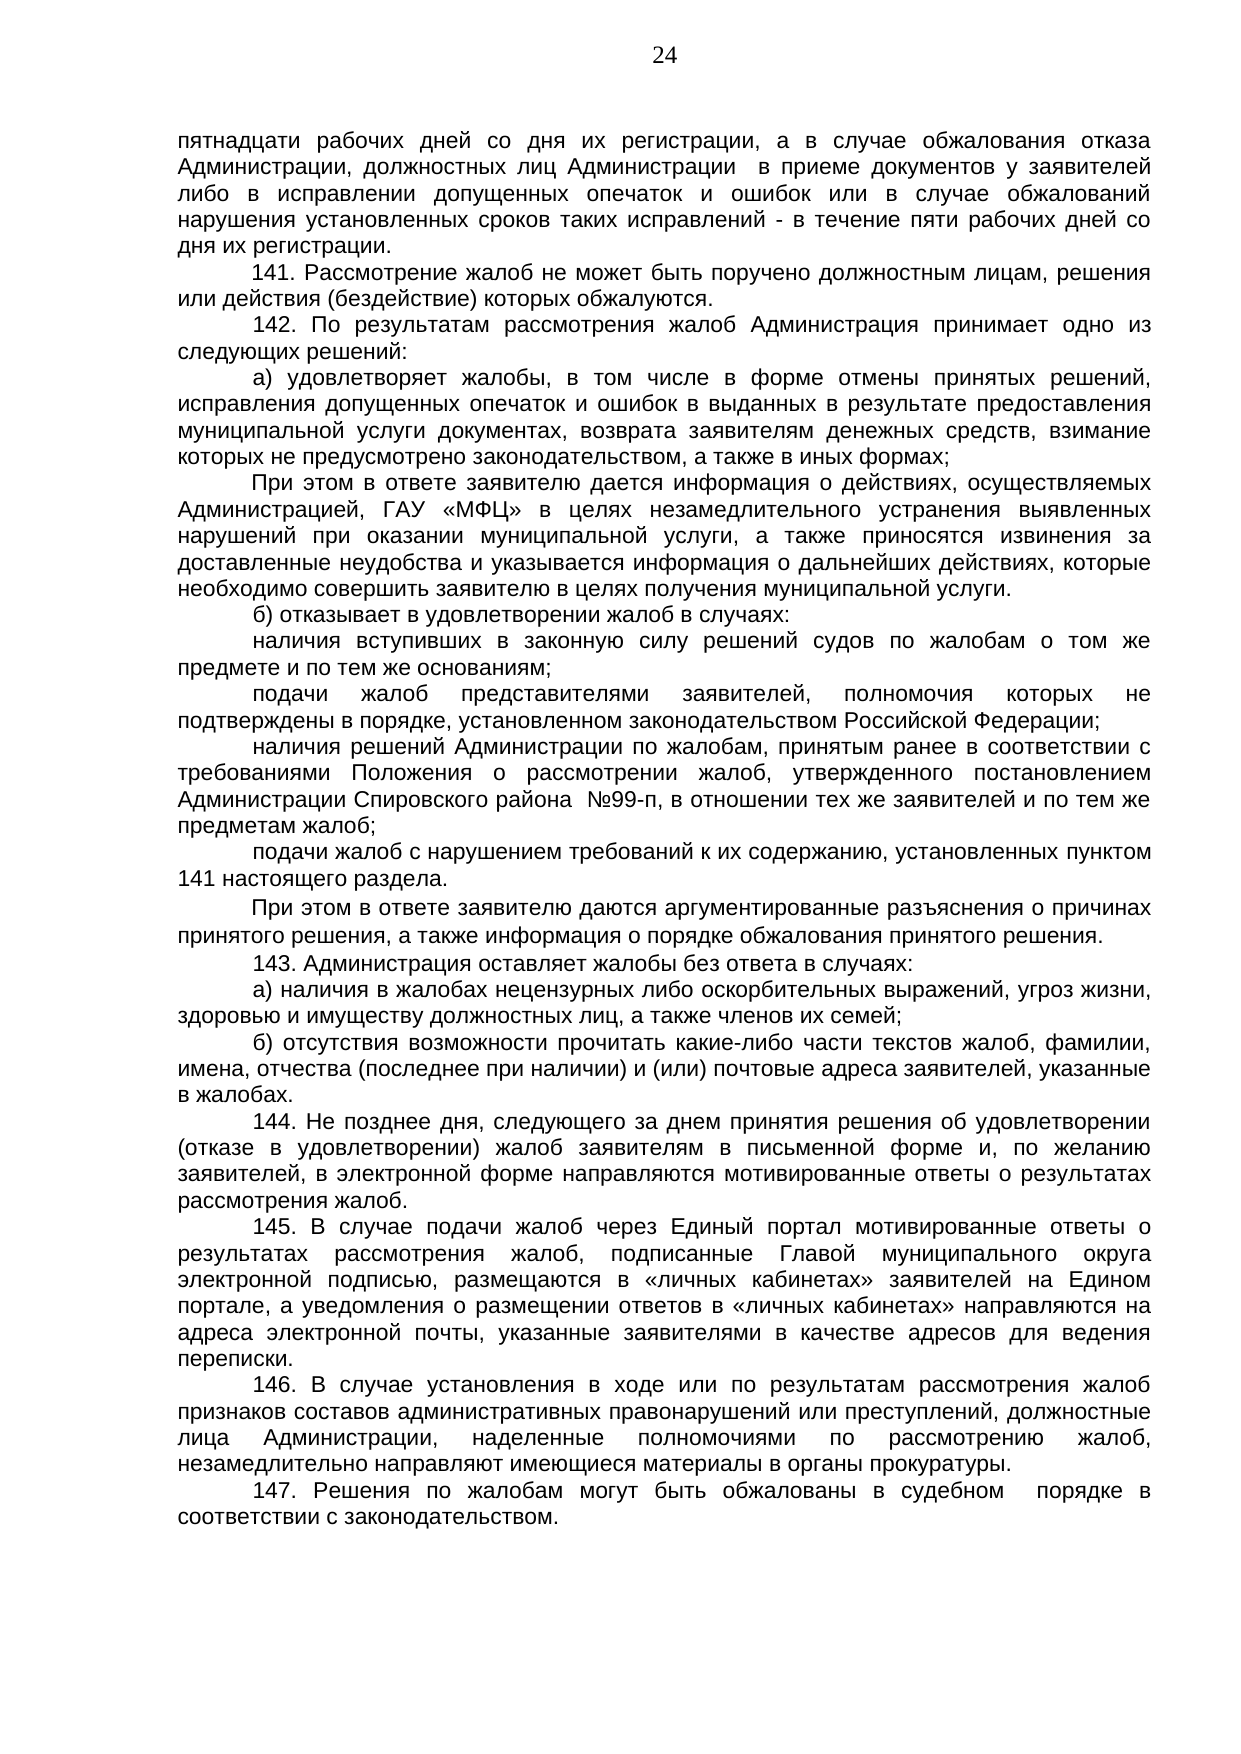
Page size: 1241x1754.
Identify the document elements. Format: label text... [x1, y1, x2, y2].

text подачи жалоб представителями заявителей, полномочия которых не подтверждены в порядке, установленном законодательством Российской Федерации; [177, 680, 1152, 733]
text подачи жалоб с нарушением требований к их содержанию, установленных пунктом 141 настоящего раздела. [177, 838, 1152, 891]
text наличия решений Администрации по жалобам, принятым ранее в соответствии с требованиями Положения о рассмотрении жалоб, утвержденного постановлением Администрации Спировского района №99-п, в отношении тех же заявителей и по тем же предметам жалоб; [177, 733, 1152, 838]
text При этом в ответе заявителю даются аргументированные разъяснения о причинах принятого решения, а также информация о порядке обжалования принятого решения. [177, 892, 1152, 949]
text наличия вступивших в законную силу решений судов по жалобам о том же предмете и по тем же основаниям; [177, 627, 1152, 680]
text 143. Администрация оставляет жалобы без ответа в случаях: [177, 949, 1152, 976]
text а) удовлетворяет жалобы, в том числе в форме отмены принятых решений, исправления допущенных опечаток и ошибок в выданных в результате предоставления муниципальной услуги документах, возврата заявителям денежных средств, взимание которых не предусмотрено законодательством, а также в иных формах; [177, 364, 1152, 469]
text При этом в ответе заявителю дается информация о действиях, осуществляемых Администрацией, ГАУ «МФЦ» в целях незамедлительного устранения выявленных нарушений при оказании муниципальной услуги, а также приносятся извинения за доставленные неудобства и указывается информация о дальнейших действиях, которые необходимо совершить заявителю в целях получения муниципальной услуги. [177, 469, 1152, 601]
text 146. В случае установления в ходе или по результатам рассмотрения жалоб признаков составов административных правонарушений или преступлений, должностные лица Администрации, наделенные полномочиями по рассмотрению жалоб, незамедлительно направляют имеющиеся материалы в органы прокуратуры. [177, 1371, 1152, 1477]
text 144. Не позднее дня, следующего за днем принятия решения об удовлетворении (отказе в удовлетворении) жалоб заявителям в письменной форме и, по желанию заявителей, в электронной форме направляются мотивированные ответы о результатах рассмотрения жалоб. [177, 1108, 1152, 1213]
text б) отказывает в удовлетворении жалоб в случаях: [177, 601, 1152, 627]
text б) отсутствия возможности прочитать какие-либо части текстов жалоб, фамилии, имена, отчества (последнее при наличии) и (или) почтовые адреса заявителей, указанные в жалобах. [177, 1029, 1152, 1108]
text а) наличия в жалобах нецензурных либо оскорбительных выражений, угроз жизни, здоровью и имуществу должностных лиц, а также членов их семей; [177, 976, 1152, 1029]
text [177, 127, 1152, 258]
text 147. Решения по жалобам могут быть обжалованы в судебном порядке в соответствии с законодательством. [177, 1477, 1152, 1529]
text 142. По результатам рассмотрения жалоб Администрация принимает одно из следующих решений: [177, 311, 1152, 364]
text 141. Рассмотрение жалоб не может быть поручено должностным лицам, решения или действия (бездействие) которых обжалуются. [177, 258, 1152, 311]
text 145. В случае подачи жалоб через Единый портал мотивированные ответы о результатах рассмотрения жалоб, подписанные Главой муниципального округа электронной подписью, размещаются в «личных кабинетах» заявителей на Едином портале, а уведомления о размещении ответов в «личных кабинетах» направляются на адреса электронной почты, указанные заявителями в качестве адресов для ведения переписки. [177, 1213, 1152, 1371]
